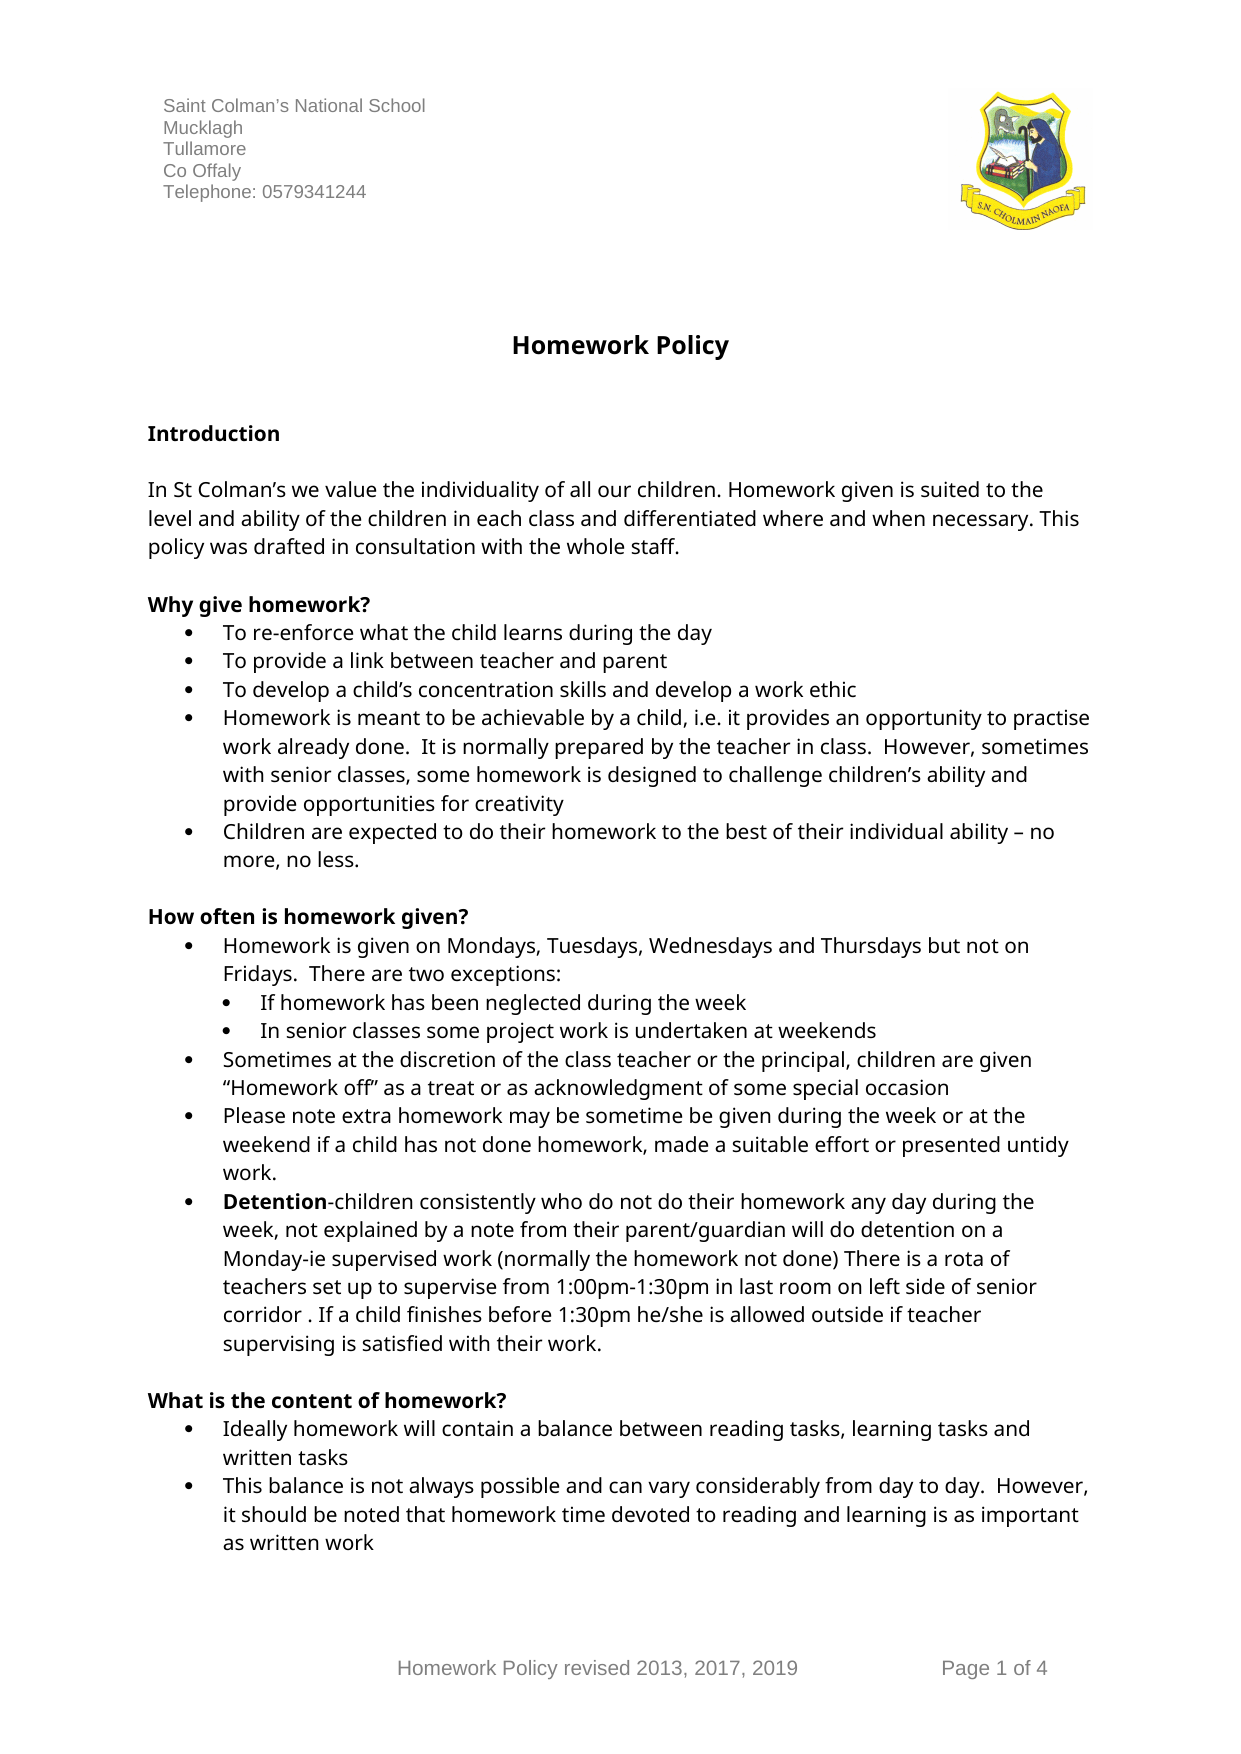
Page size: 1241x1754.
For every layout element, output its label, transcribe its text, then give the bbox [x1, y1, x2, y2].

text Why give homework? [148, 590, 1092, 618]
list Children are expected to do their homework to the best of their individual ability – no more, no less. [185, 817, 1092, 874]
list This balance is not always possible and can vary considerably from day to day. However, it should be noted that homework time devoted to reading and learning is as important as written work [185, 1471, 1092, 1557]
list If homework has been neglected during the week [223, 988, 1092, 1016]
list To develop a child’s concentration skills and develop a work ethic [185, 675, 1092, 703]
picture [947, 88, 1093, 230]
text What is the content of homework? [148, 1386, 1092, 1414]
list Homework is meant to be achievable by a child, i.e. it provides an opportunity to practise work already done. It is normally prepared by the teacher in class. However, sometimes with senior classes, some homework is designed to challenge children’s ability and provide opportunities for creativity [185, 703, 1092, 817]
list Detention-children consistently who do not do their homework any day during the week, not explained by a note from their parent/guardian will do detention on a Monday-ie supervised work (normally the homework not done) There is a rota of teachers set up to supervise from 1:00pm-1:30pm in last room on left side of senior corridor . If a child finishes before 1:30pm he/she is allowed outside if teacher supervising is satisfied with their work. [185, 1187, 1092, 1357]
list Homework is given on Mondays, Tuesdays, Wednesdays and Thursdays but not on Fridays. There are two exceptions: [185, 931, 1092, 988]
list Please note extra homework may be sometime be given during the week or at the weekend if a child has not done homework, made a suitable effort or presented untidy work. [185, 1102, 1092, 1187]
list Sometimes at the discretion of the class teacher or the principal, children are given [185, 1045, 1092, 1073]
list To re-enforce what the child learns during the day [185, 618, 1092, 647]
list Ideally homework will contain a balance between reading tasks, learning tasks and written tasks [185, 1414, 1092, 1471]
text “Homework off” as a treat or as acknowledgment of some special occasion [185, 1073, 1092, 1102]
text In St Colman’s we value the individuality of all our children. Homework given is suited to the level and ability of the children in each class and differentiated where and when necessary. This policy was drafted in consultation with the whole staff. [148, 476, 1092, 561]
text Introduction [148, 419, 1092, 447]
text How often is homework given? [148, 902, 1092, 931]
text Homework Policy [148, 328, 1092, 362]
list In senior classes some project work is undertaken at weekends [223, 1016, 1092, 1045]
list To provide a link between teacher and parent [185, 647, 1092, 675]
